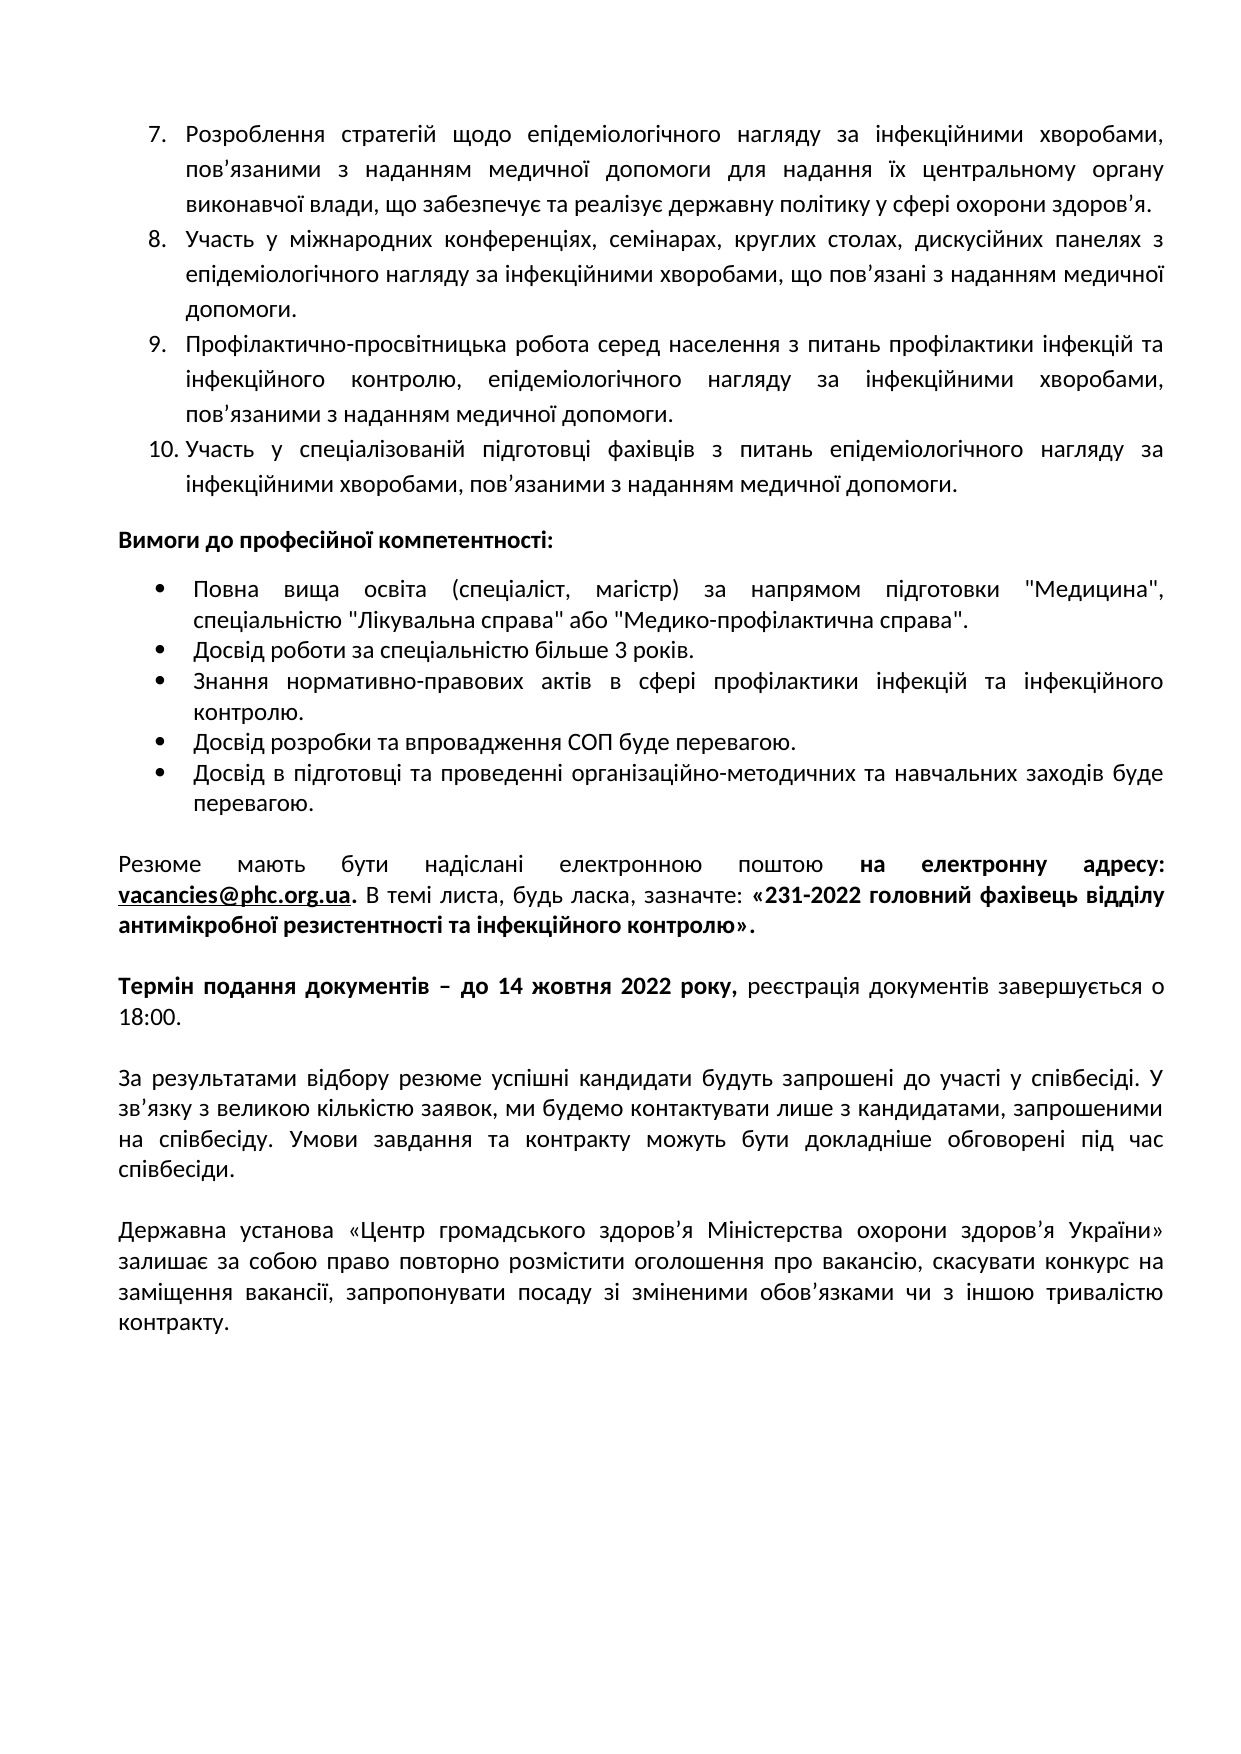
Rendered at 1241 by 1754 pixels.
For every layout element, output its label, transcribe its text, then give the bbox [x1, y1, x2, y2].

list Досвід розробки та впровадження СОП буде перевагою. [156, 726, 1165, 757]
list Досвід в підготовці та проведенні організаційно-методичних та навчальних заходів буде перевагою. [156, 757, 1165, 818]
list Знання нормативно-правових актів в сфері профілактики інфекцій та інфекційного контролю. [156, 665, 1165, 726]
text Державна установа «Центр громадського здоров’я Міністерства охорони здоров’я України» залишає за собою право повторно розмістити оголошення про вакансію, скасувати конкурс на заміщення вакансії, запропонувати посаду зі зміненими обов’язками чи з іншою тривалістю контракту. [118, 1214, 1165, 1337]
list Повна вища освіта (спеціаліст, магістр) за напрямом підготовки "Медицина", спеціальністю "Лікувальна справа" або "Медико-профілактична справа". [156, 574, 1165, 635]
list Участь у міжнародних конференціях, семінарах, круглих столах, дискусійних панелях з епідеміологічного нагляду за інфекційними хворобами, що пов’язані з наданням медичної допомоги. [148, 223, 1165, 324]
list Розроблення стратегій щодо епідеміологічного нагляду за інфекційними хворобами, пов’язаними з наданням медичної допомоги для надання їх центральному органу виконавчої влади, що забезпечує та реалізує державну політику у сфері охорони здоров’я. [148, 118, 1165, 219]
list Досвід роботи за спеціальністю більше 3 років. [156, 635, 1165, 665]
text За результатами відбору резюме успішні кандидати будуть запрошені до участі у співбесіді. У зв’язку з великою кількістю заявок, ми будемо контактувати лише з кандидатами, запрошеними на співбесіду. Умови завдання та контракту можуть бути докладніше обговорені під час співбесіди. [118, 1062, 1165, 1184]
text Вимоги до професійної компетентності: [118, 524, 1165, 554]
text Термін подання документів – до 14 жовтня 2022 року, реєстрація документів завершується о 18:00. [118, 970, 1165, 1031]
text Резюме мають бути надіслані електронною поштою на електронну адресу: vacancies@phc.org.ua. В темі листа, будь ласка, зазначте: «231-2022 головний фахівець відділу антимікробної резистентності та інфекційного контролю». [118, 848, 1165, 940]
list Участь у спеціалізованій підготовці фахівців з питань епідеміологічного нагляду за інфекційними хворобами, пов’язаними з наданням медичної допомоги. [148, 433, 1165, 499]
list Профілактично-просвітницька робота серед населення з питань профілактики інфекцій та інфекційного контролю, епідеміологічного нагляду за інфекційними хворобами, пов’язаними з наданням медичної допомоги. [148, 328, 1165, 429]
